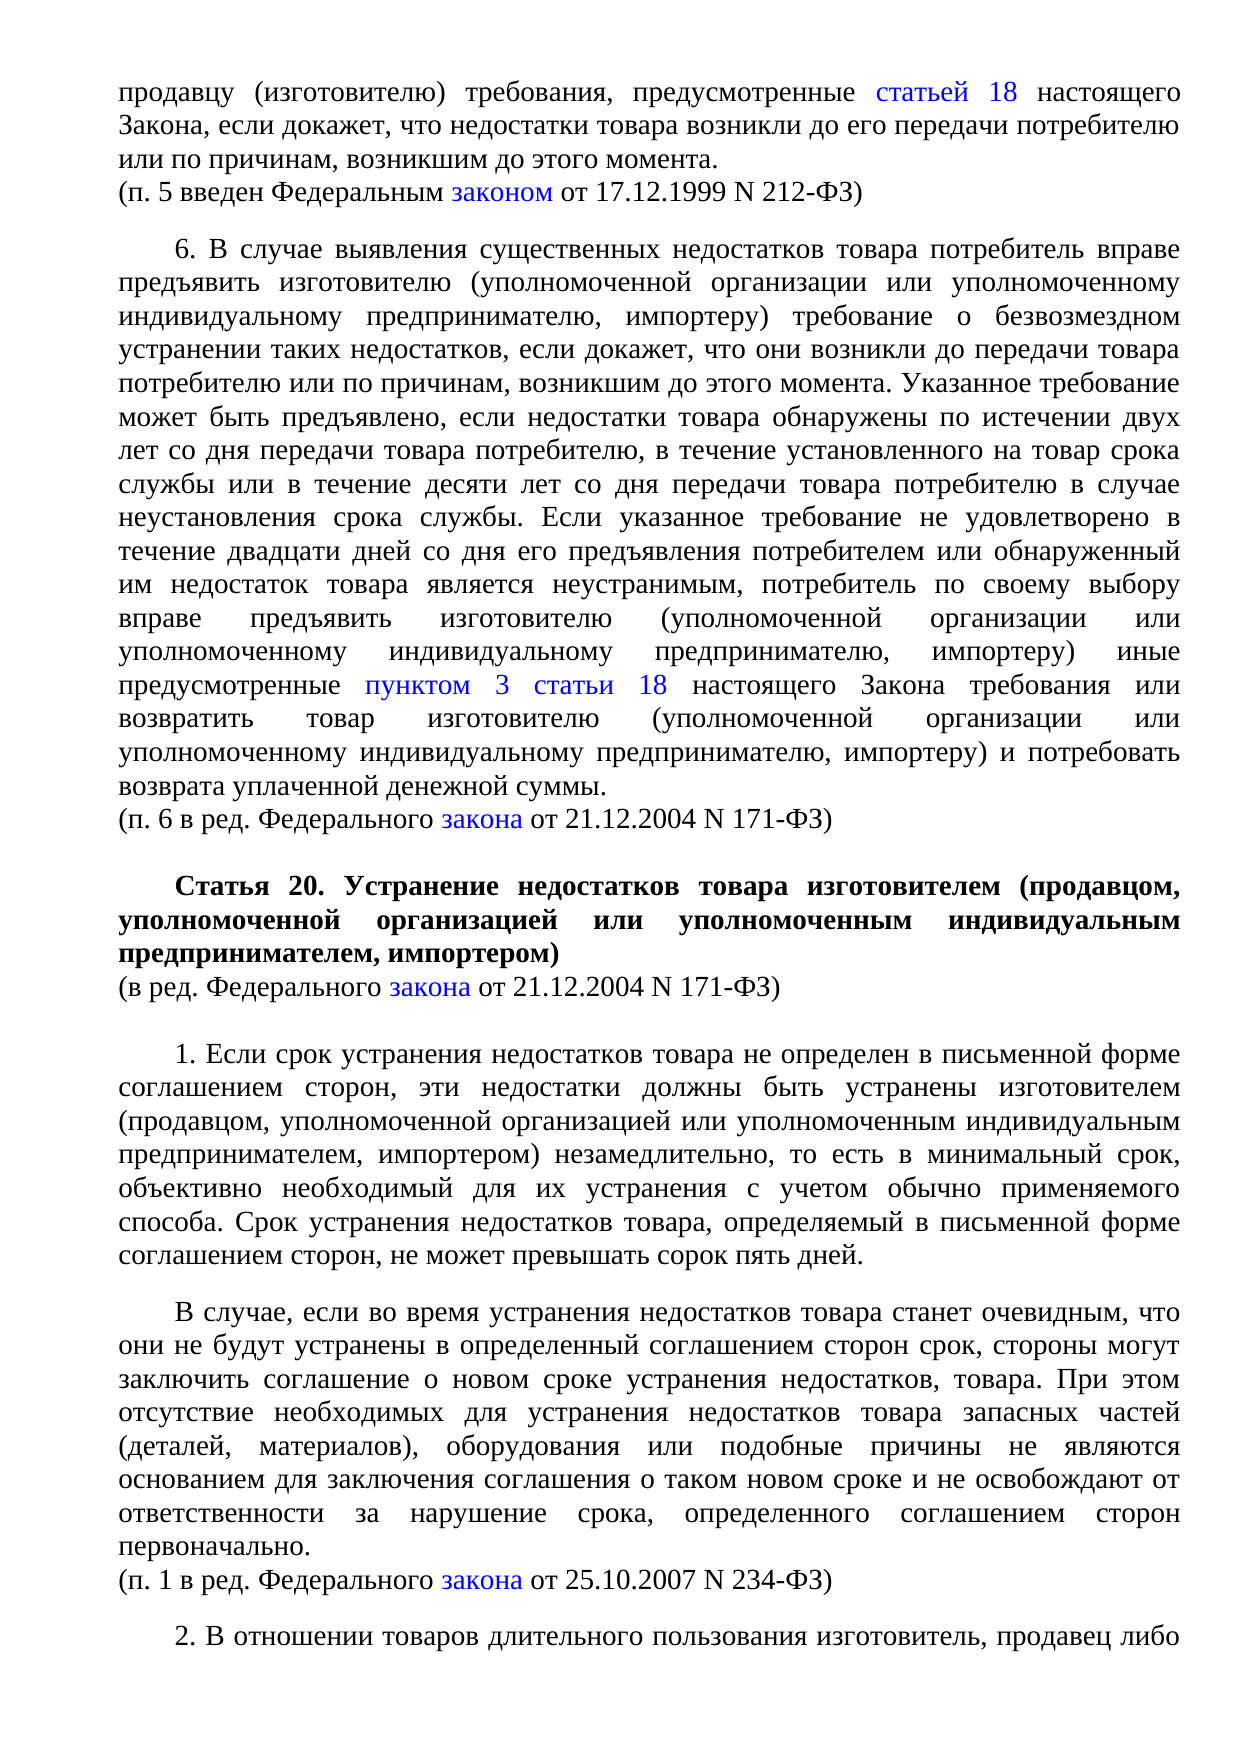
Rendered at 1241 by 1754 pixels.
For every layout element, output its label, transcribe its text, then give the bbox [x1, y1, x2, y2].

title Статья 20. Устранение недостатков товара изготовителем (продавцом, уполномоченной организацией или уполномоченным индивидуальным предпринимателем, импортером) [118, 868, 1181, 969]
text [118, 74, 1181, 174]
text (п. 6 в ред. Федерального закона от 21.12.2004 N 171-ФЗ) [118, 801, 1181, 835]
text 1. Если срок устранения недостатков товара не определен в письменной форме соглашением сторон, эти недостатки должны быть устранены изготовителем (продавцом, уполномоченной организацией или уполномоченным индивидуальным предпринимателем, импортером) незамедлительно, то есть в минимальный срок, объективно необходимый для их устранения с учетом обычно применяемого способа. Срок устранения недостатков товара, определяемый в письменной форме соглашением сторон, не может превышать сорок пять дней. [118, 1036, 1181, 1271]
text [118, 1618, 1181, 1652]
text (п. 5 введен Федеральным законом от 17.12.1999 N 212-ФЗ) [118, 174, 1181, 208]
text 6. В случае выявления существенных недостатков товара потребитель вправе предъявить изготовителю (уполномоченной организации или уполномоченному индивидуальному предпринимателю, импортеру) требование о безвозмездном устранении таких недостатков, если докажет, что они возникли до передачи товара потребителю или по причинам, возникшим до этого момента. Указанное требование может быть предъявлено, если недостатки товара обнаружены по истечении двух лет со дня передачи товара потребителю, в течение установленного на товар срока службы или в течение десяти лет со дня передачи товара потребителю в случае неустановления срока службы. Если указанное требование не удовлетворено в течение двадцати дней со дня его предъявления потребителем или обнаруженный им недостаток товара является неустранимым, потребитель по своему выбору вправе предъявить изготовителю (уполномоченной организации или уполномоченному индивидуальному предпринимателю, импортеру) иные предусмотренные пунктом 3 статьи 18 настоящего Закона требования или возвратить товар изготовителю (уполномоченной организации или уполномоченному индивидуальному предпринимателю, импортеру) и потребовать возврата уплаченной денежной суммы. [118, 231, 1181, 801]
text (п. 1 в ред. Федерального закона от 25.10.2007 N 234-ФЗ) [118, 1562, 1181, 1596]
text В случае, если во время устранения недостатков товара станет очевидным, что они не будут устранены в определенный соглашением сторон срок, стороны могут заключить соглашение о новом сроке устранения недостатков, товара. При этом отсутствие необходимых для устранения недостатков товара запасных частей (деталей, материалов), оборудования или подобные причины не являются основанием для заключения соглашения о таком новом сроке и не освобождают от ответственности за нарушение срока, определенного соглашением сторон первоначально. [118, 1294, 1181, 1562]
text (в ред. Федерального закона от 21.12.2004 N 171-ФЗ) [118, 969, 1181, 1002]
